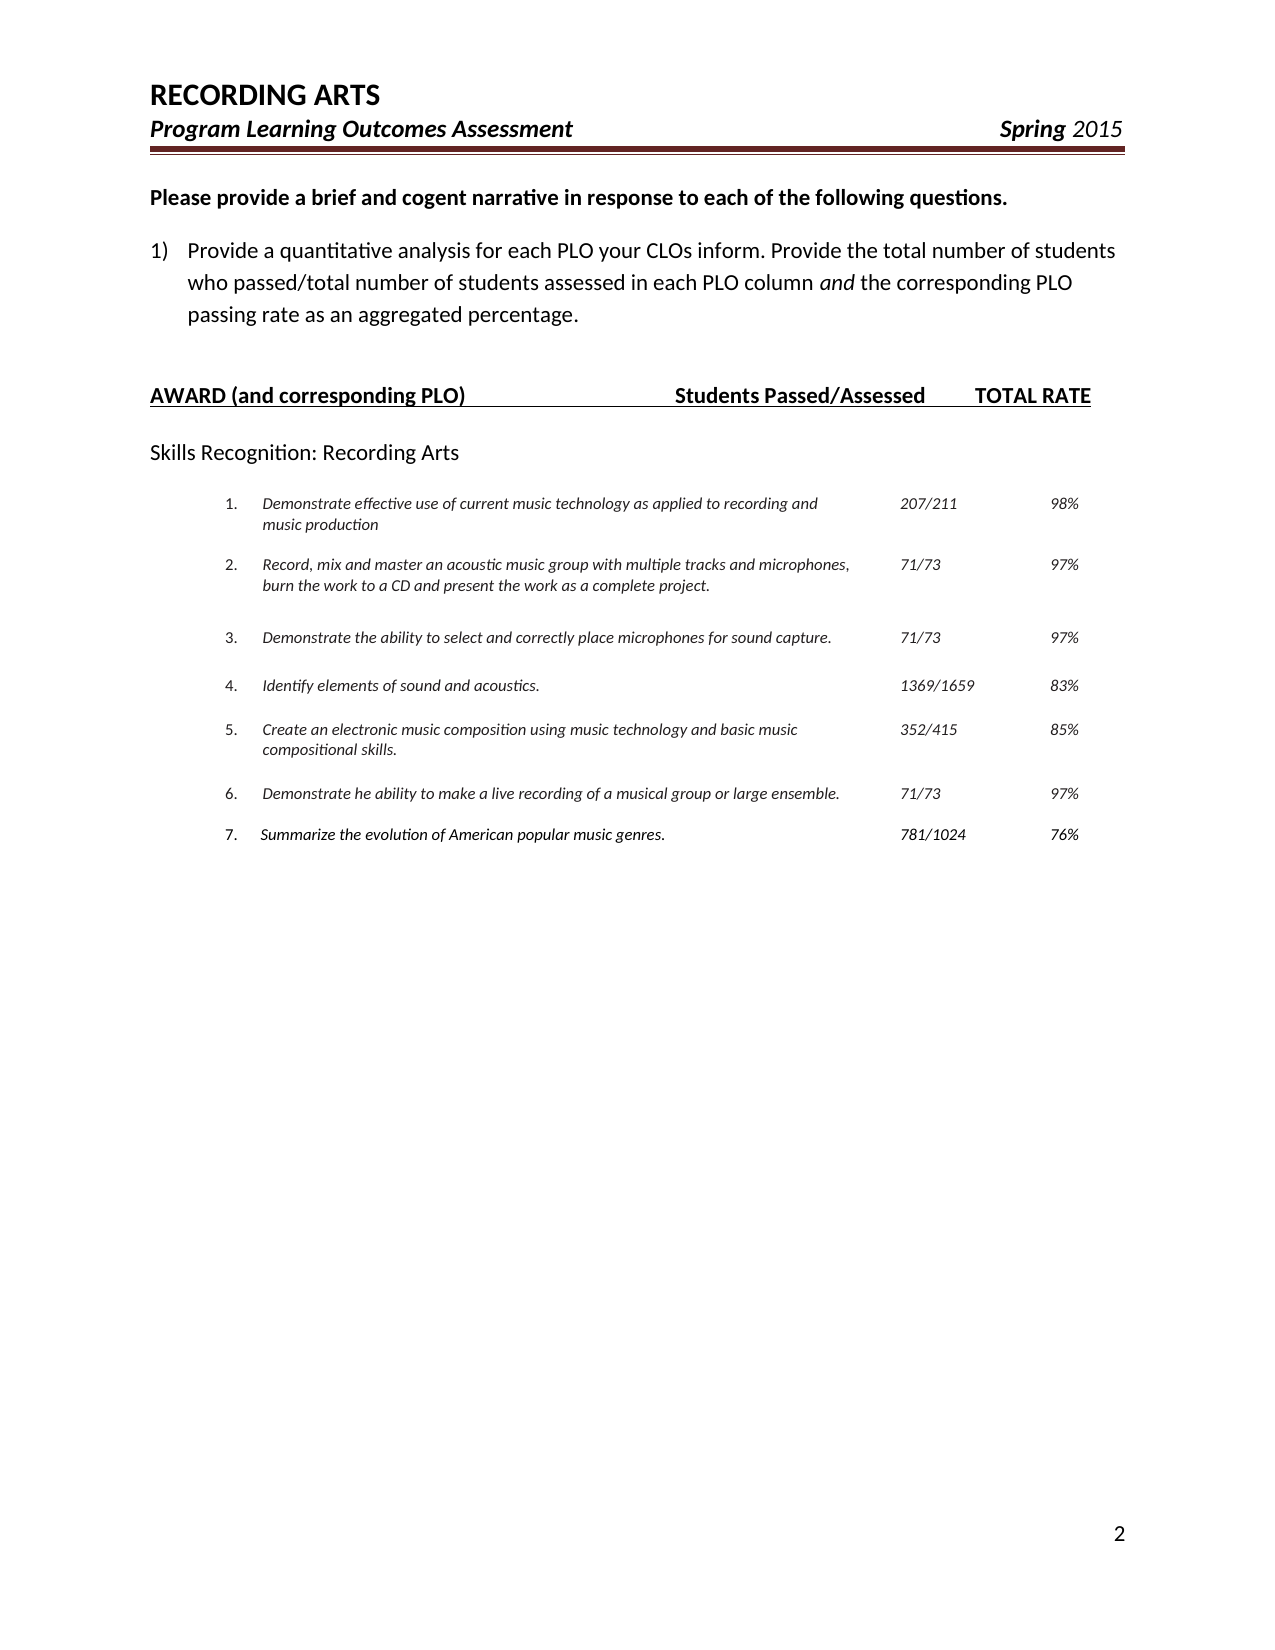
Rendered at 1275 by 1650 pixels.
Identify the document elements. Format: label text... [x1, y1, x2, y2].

list Demonstrate effective use of current music technology as applied to recording and 207/211 98% [225, 494, 1125, 514]
list Create an electronic music composition using music technology and basic music 352/415 85% [225, 719, 1125, 740]
list compositional skills. [262, 740, 1125, 760]
text 7. Summarize the evolution of American popular music genres. 781/1024 76% [225, 824, 1125, 844]
list Identify elements of sound and acoustics. 1369/1659 83% [225, 676, 1125, 696]
list Demonstrate the ability to select and correctly place microphones for sound capture. 71/73 97% [225, 627, 1125, 648]
list Demonstrate he ability to make a live recording of a musical group or large ensemble. 71/73 97% [225, 783, 1125, 804]
text Please provide a brief and cogent narrative in response to each of the following questions. [150, 183, 1125, 211]
list music production [262, 514, 1125, 534]
text Skills Recognition: Recording Arts [150, 438, 1125, 466]
list burn the work to a CD and present the work as a complete project. [262, 575, 1125, 595]
text AWARD (and corresponding PLO) Students Passed/Assessed TOTAL RATE [150, 382, 1125, 409]
list Provide a quantitative analysis for each PLO your CLOs inform. Provide the total number of students who passed/total number of students assessed in each PLO column and the corresponding PLO passing rate as an aggregated percentage. [150, 236, 1125, 328]
list Record, mix and master an acoustic music group with multiple tracks and microphones, 71/73 97% [225, 554, 1125, 575]
